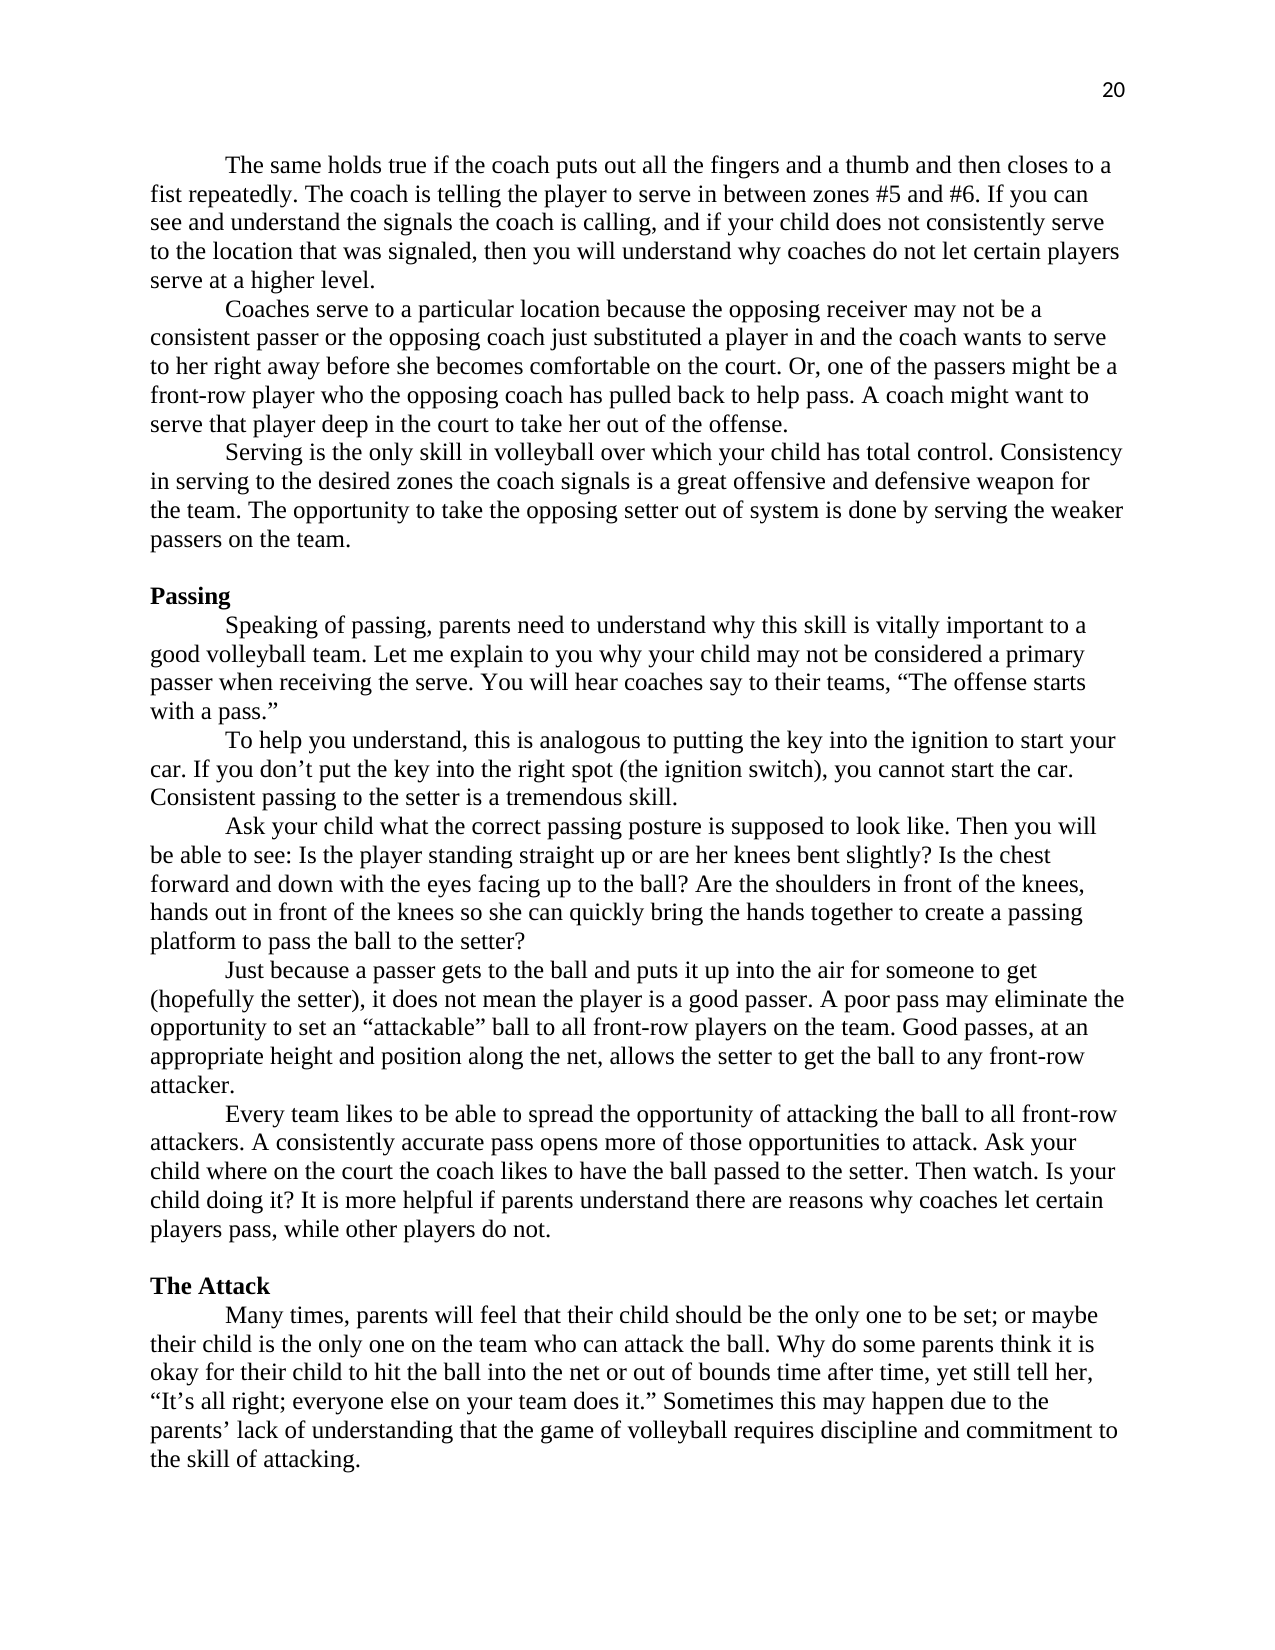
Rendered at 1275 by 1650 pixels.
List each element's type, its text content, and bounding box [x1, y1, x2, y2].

text Coaches serve to a particular location because the opposing receiver may not be a consistent passer or the opposing coach just substituted a player in and the coach wants to serve to her right away before she becomes comfortable on the court. Or, one of the passers might be a front-row player who the opposing coach has pulled back to help pass. A coach might want to serve that player deep in the court to take her out of the offense. [150, 294, 1125, 437]
text Every team likes to be able to spread the opportunity of attacking the ball to all front-row attackers. A consistently accurate pass opens more of those opportunities to attack. Ask your child where on the court the coach likes to have the ball passed to the setter. Then watch. Is your child doing it? It is more helpful if parents understand there are reasons why coaches let certain players pass, while other players do not. [150, 1099, 1125, 1242]
text The same holds true if the coach puts out all the fingers and a thumb and then closes to a fist repeatedly. The coach is telling the player to serve in between zones #5 and #6. If you can see and understand the signals the coach is calling, and if your child does not consistently serve to the location that was signaled, then you will understand why coaches do not let certain players serve at a higher level. [150, 150, 1125, 294]
text Serving is the only skill in volleyball over which your child has total control. Consistency in serving to the desired zones the coach signals is a great offensive and defensive weapon for the team. The opportunity to take the opposing setter out of system is done by serving the weaker passers on the team. [150, 437, 1125, 552]
text Just because a passer gets to the ball and puts it up into the air for someone to get (hopefully the setter), it does not mean the player is a good passer. A poor pass may eliminate the opportunity to set an “attackable” ball to all front-row players on the team. Good passes, at an appropriate height and position along the net, allows the setter to get the ball to any front-row attacker. [150, 955, 1125, 1099]
text Passing [150, 581, 1125, 610]
text Ask your child what the correct passing posture is supposed to look like. Then you will be able to see: Is the player standing straight up or are her knees bent slightly? Is the chest forward and down with the eyes facing up to the ball? Are the shoulders in front of the knees, hands out in front of the knees so she can quickly bring the hands together to create a passing platform to pass the ball to the setter? [150, 811, 1125, 955]
text To help you understand, this is analogous to putting the key into the ignition to start your car. If you don’t put the key into the right spot (the ignition switch), you cannot start the car. [150, 725, 1125, 782]
text Speaking of passing, parents need to understand why this skill is vitally important to a good volleyball team. Let me explain to you why your child may not be considered a primary passer when receiving the serve. You will hear coaches say to their teams, “The offense starts with a pass.” [150, 610, 1125, 725]
text The Attack [150, 1271, 1125, 1300]
text Consistent passing to the setter is a tremendous skill. [150, 782, 1125, 811]
text Many times, parents will feel that their child should be the only one to be set; or maybe their child is the only one on the team who can attack the ball. Why do some parents think it is okay for their child to hit the ball into the net or out of bounds time after time, yet still tell her, “It’s all right; everyone else on your team does it.” Sometimes this may happen due to the parents’ lack of understanding that the game of volleyball requires discipline and commitment to the skill of attacking. [150, 1300, 1125, 1472]
